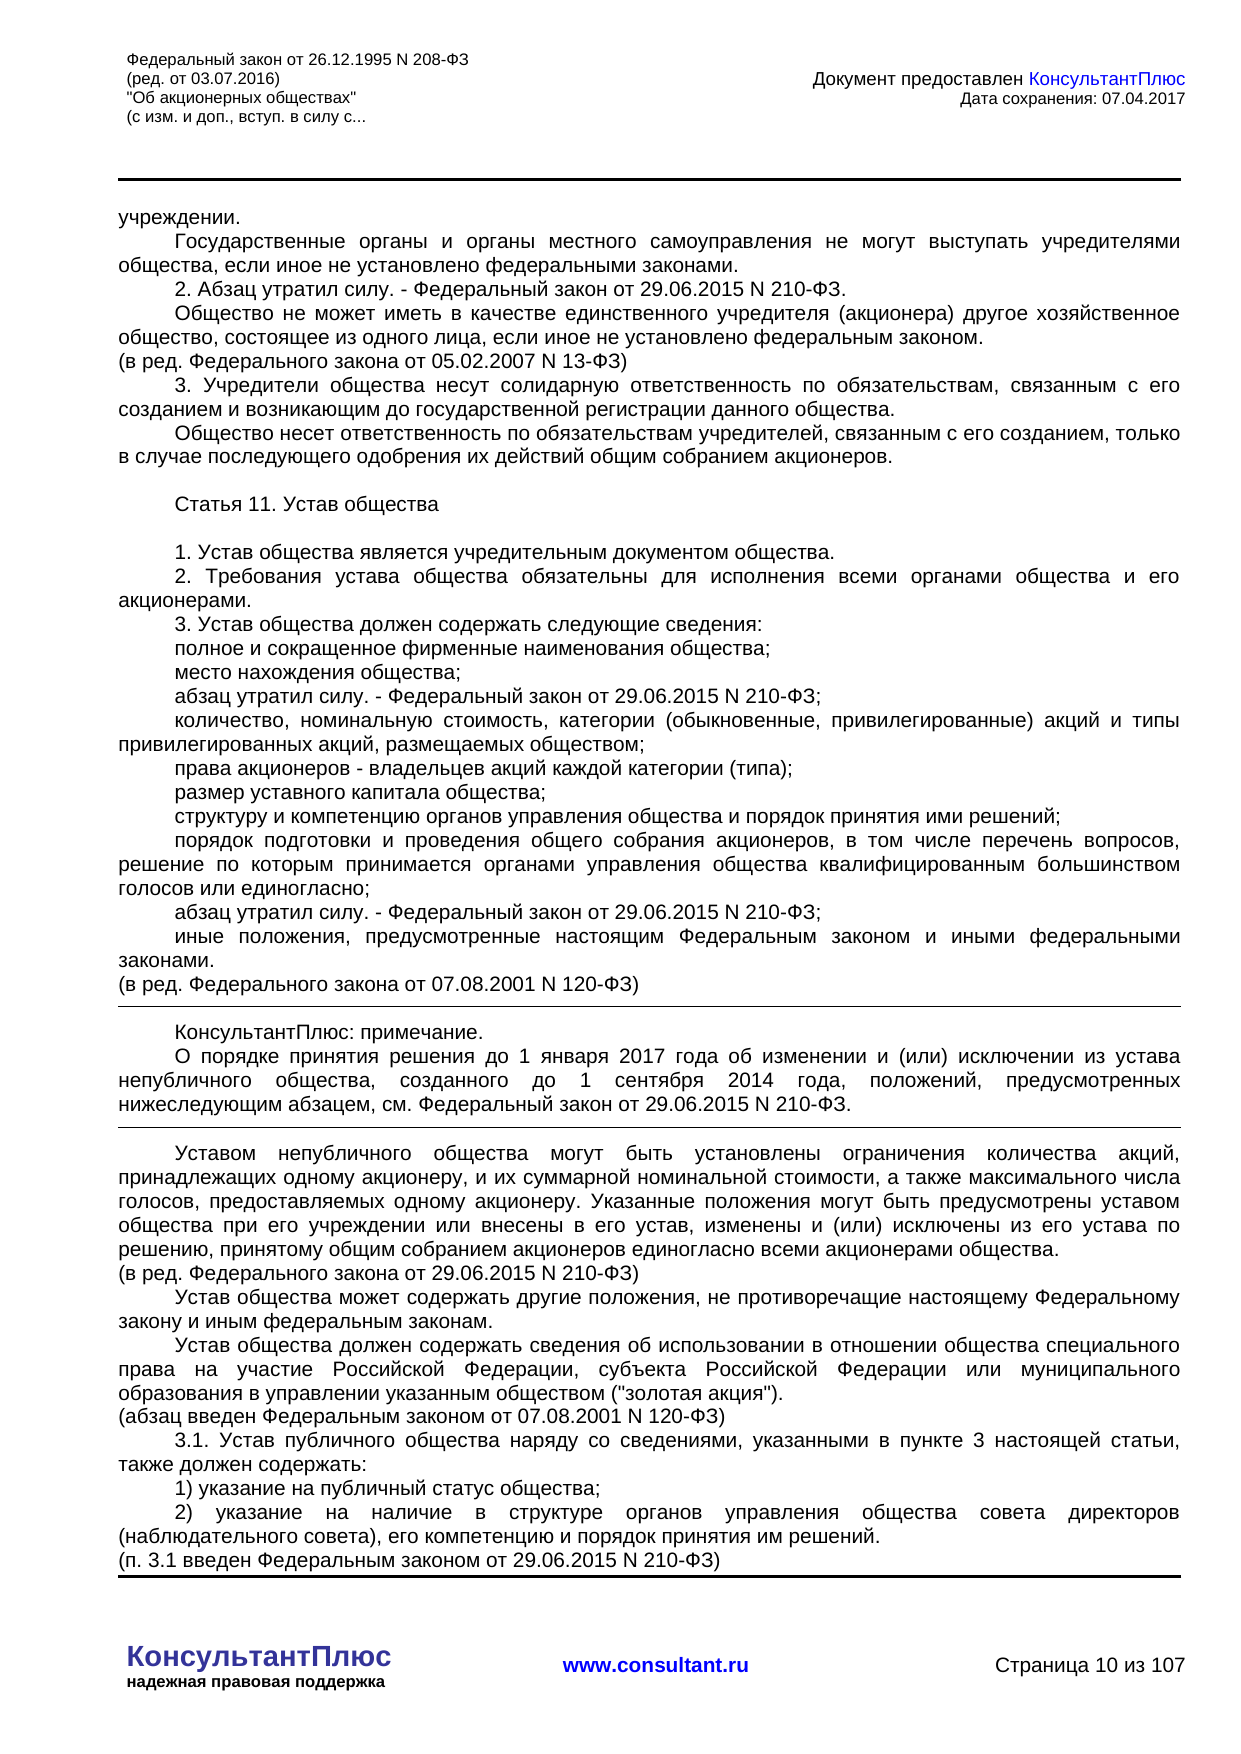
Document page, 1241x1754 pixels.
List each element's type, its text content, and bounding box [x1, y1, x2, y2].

text Устав общества может содержать другие положения, не противоречащие настоящему Федеральному закону и иным федеральным законам. [118, 1284, 1181, 1332]
text иные положения, предусмотренные настоящим Федеральным законом и иными федеральными законами. [118, 923, 1181, 971]
text (в ред. Федерального закона от 07.08.2001 N 120-ФЗ) [118, 971, 1181, 995]
text структуру и компетенцию органов управления общества и порядок принятия ими решений; [118, 804, 1181, 828]
text (п. 3.1 введен Федеральным законом от 29.06.2015 N 210-ФЗ) [118, 1548, 1181, 1572]
text Общество не может иметь в качестве единственного учредителя (акционера) другое хозяйственное общество, состоящее из одного лица, если иное не установлено федеральным законом. [118, 301, 1181, 348]
text Устав общества должен содержать сведения об использовании в отношении общества специального права на участие Российской Федерации, субъекта Российской Федерации или муниципального образования в управлении указанным обществом ("золотая акция"). [118, 1332, 1181, 1404]
text 3. Устав общества должен содержать следующие сведения: [118, 612, 1181, 636]
text 2. Требования устава общества обязательны для исполнения всеми органами общества и его акционерами. [118, 564, 1181, 612]
text (абзац введен Федеральным законом от 07.08.2001 N 120-ФЗ) [118, 1404, 1181, 1428]
text Государственные органы и органы местного самоуправления не могут выступать учредителями общества, если иное не установлено федеральными законами. [118, 229, 1181, 277]
text абзац утратил силу. - Федеральный закон от 29.06.2015 N 210-ФЗ; [118, 684, 1181, 708]
text место нахождения общества; [118, 660, 1181, 684]
text порядок подготовки и проведения общего собрания акционеров, в том числе перечень вопросов, решение по которым принимается органами управления общества квалифицированным большинством голосов или единогласно; [118, 828, 1181, 899]
text 2. Абзац утратил силу. - Федеральный закон от 29.06.2015 N 210-ФЗ. [118, 277, 1181, 301]
text количество, номинальную стоимость, категории (обыкновенные, привилегированные) акций и типы привилегированных акций, размещаемых обществом; [118, 708, 1181, 756]
text Общество несет ответственность по обязательствам учредителей, связанным с его созданием, только в случае последующего одобрения их действий общим собранием акционеров. [118, 420, 1181, 468]
text Статья 11. Устав общества [118, 492, 1181, 516]
text О порядке принятия решения до 1 января 2017 года об изменении и (или) исключении из устава непубличного общества, созданного до 1 сентября 2014 года, положений, предусмотренных нижеследующим абзацем, см. Федеральный закон от 29.06.2015 N 210-ФЗ. [118, 1044, 1181, 1116]
text размер уставного капитала общества; [118, 780, 1181, 804]
text 3. Учредители общества несут солидарную ответственность по обязательствам, связанным с его созданием и возникающим до государственной регистрации данного общества. [118, 372, 1181, 420]
text 2) указание на наличие в структуре органов управления общества совета директоров (наблюдательного совета), его компетенцию и порядок принятия им решений. [118, 1500, 1181, 1548]
text (в ред. Федерального закона от 29.06.2015 N 210-ФЗ) [118, 1261, 1181, 1284]
text 3.1. Устав публичного общества наряду со сведениями, указанными в пункте 3 настоящей статьи, также должен содержать: [118, 1428, 1181, 1476]
text абзац утратил силу. - Федеральный закон от 29.06.2015 N 210-ФЗ; [118, 899, 1181, 923]
text (в ред. Федерального закона от 05.02.2007 N 13-ФЗ) [118, 348, 1181, 372]
text права акционеров - владельцев акций каждой категории (типа); [118, 756, 1181, 780]
text 1. Устав общества является учредительным документом общества. [118, 540, 1181, 564]
text 1) указание на публичный статус общества; [118, 1476, 1181, 1500]
text Уставом непубличного общества могут быть установлены ограничения количества акций, принадлежащих одному акционеру, и их суммарной номинальной стоимости, а также максимального числа голосов, предоставляемых одному акционеру. Указанные положения могут быть предусмотрены уставом общества при его учреждении или внесены в его устав, изменены и (или) исключены из его устава по решению, принятому общим собранием акционеров единогласно всеми акционерами общества. [118, 1141, 1181, 1261]
text КонсультантПлюс: примечание. [118, 1020, 1181, 1044]
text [118, 205, 1181, 229]
text полное и сокращенное фирменные наименования общества; [118, 636, 1181, 660]
